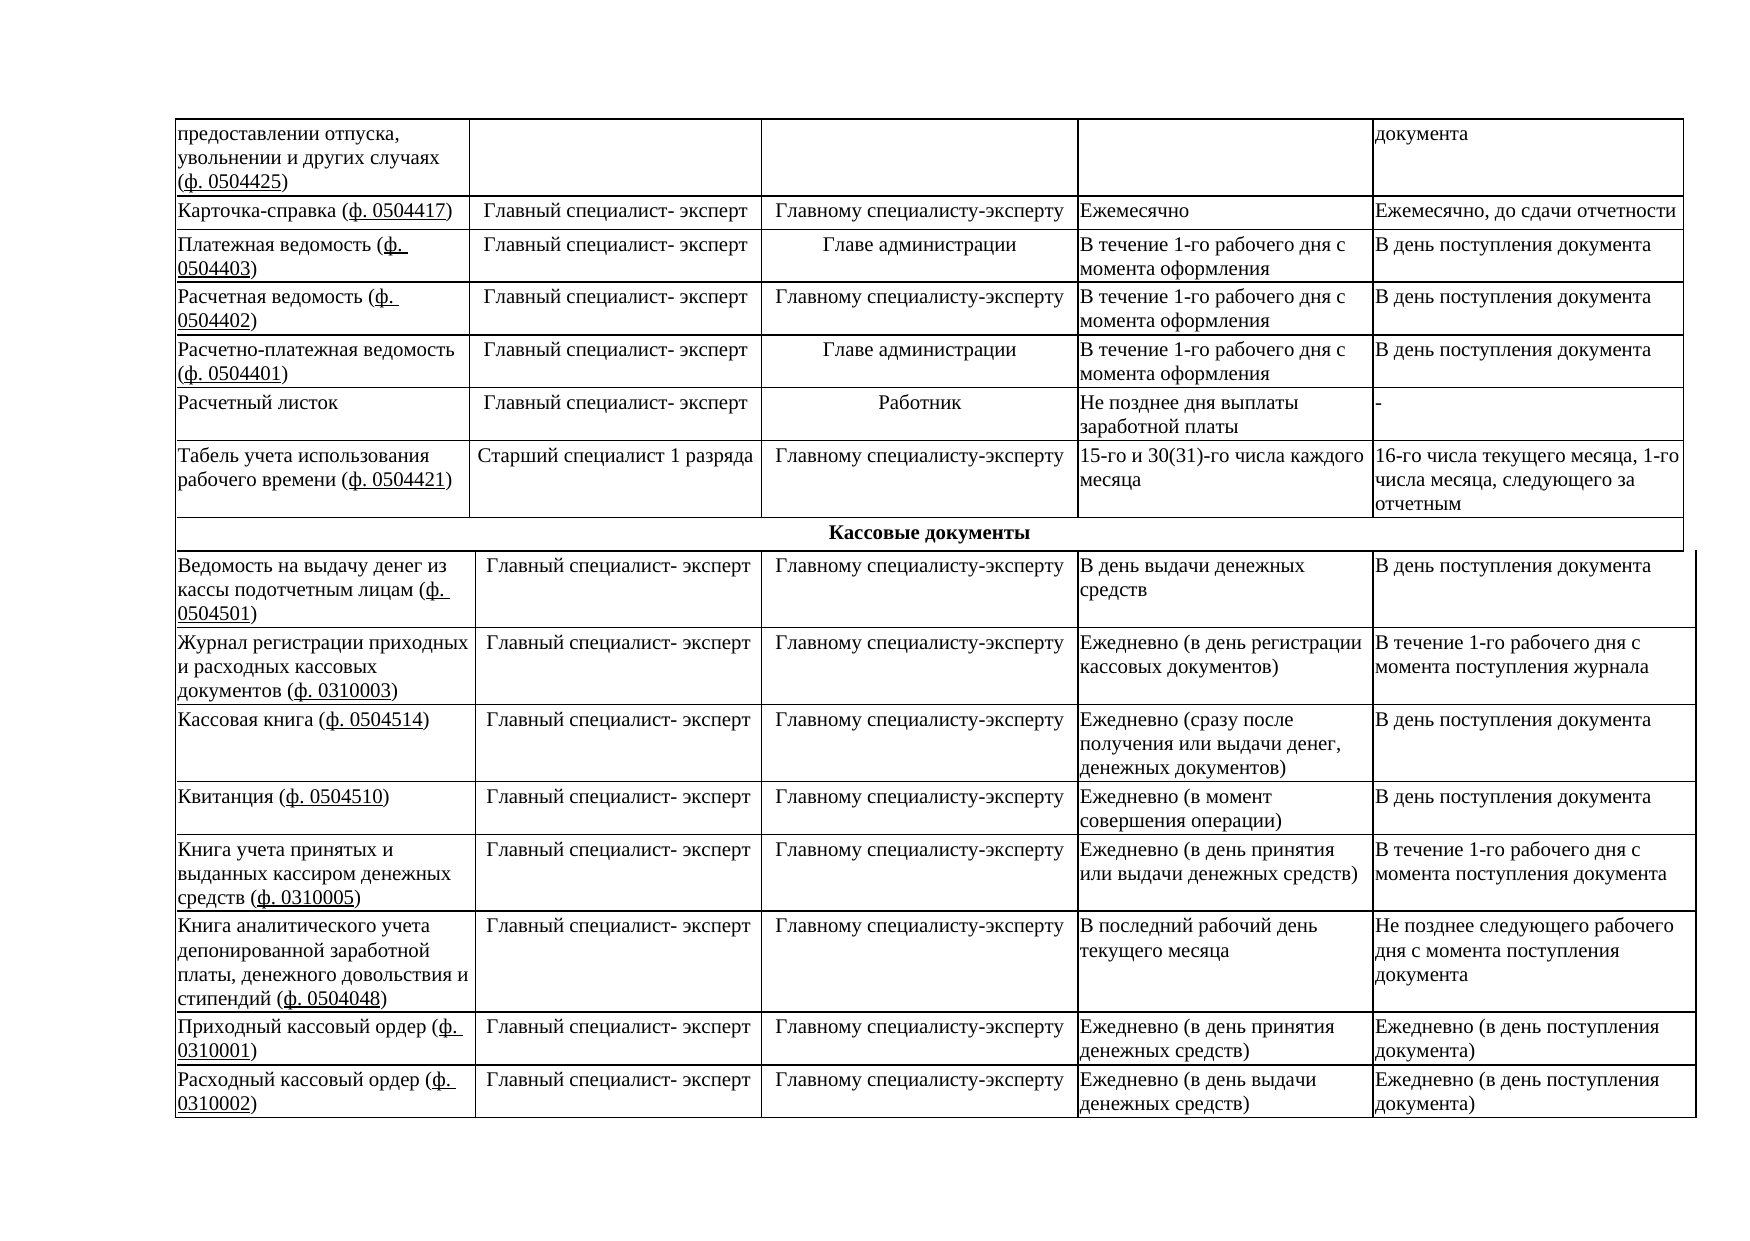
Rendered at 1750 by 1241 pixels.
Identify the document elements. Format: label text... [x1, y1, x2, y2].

table_cell Главному специалисту-эксперту [762, 705, 1077, 781]
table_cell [1079, 120, 1372, 195]
table_cell Расчетный листок [176, 388, 469, 440]
table_cell Не позднее дня выплаты заработной платы [1079, 388, 1372, 440]
table_cell Ежемесячно [1079, 197, 1372, 228]
table_cell В течение 1-го рабочего дня с момента поступления документа [1374, 835, 1695, 910]
table_cell В день поступления документа [1374, 550, 1695, 627]
table_cell Главный специалист- эксперт [470, 197, 761, 228]
table_cell В течение 1-го рабочего дня с момента оформления [1079, 283, 1372, 334]
table_cell Главный специалист- эксперт [470, 336, 761, 387]
table_cell В последний рабочий день текущего месяца [1079, 912, 1372, 1011]
table_cell Ежедневно (в момент совершения операции) [1079, 782, 1372, 833]
table_cell Ежемесячно, до сдачи отчетности [1374, 197, 1683, 228]
table_cell Ежедневно (в день регистрации кассовых документов) [1079, 628, 1372, 704]
table_cell Главе администрации [762, 336, 1077, 387]
table_cell Журнал регистрации приходных и расходных кассовых документов (ф. 0310003) [176, 628, 475, 704]
table_cell В день поступления документа [1374, 283, 1683, 334]
table_cell 15-го и 30(31)-го числа каждого месяца [1079, 441, 1372, 517]
table_cell В течение 1-го рабочего дня с момента оформления [1079, 230, 1372, 281]
table_cell Не позднее следующего рабочего дня с момента поступления документа [1374, 912, 1695, 1011]
table_cell Кассовые документы [176, 518, 1683, 550]
table_cell Ежедневно (в день поступления документа) [1374, 1013, 1695, 1064]
table_cell Ежедневно (в день принятия денежных средств) [1079, 1013, 1372, 1064]
table_cell Ежедневно (в день принятия или выдачи денежных средств) [1079, 835, 1372, 910]
table_cell Главному специалисту-эксперту [762, 197, 1077, 228]
table_cell Работник [762, 388, 1077, 440]
table_cell Главный специалист- эксперт [476, 782, 761, 833]
table_cell Ежедневно (в день выдачи денежных средств) [1079, 1066, 1372, 1117]
table_cell В день поступления документа [1374, 336, 1683, 387]
table_cell В день выдачи денежных средств [1079, 552, 1372, 627]
table_cell Расходный кассовый ордер (ф. 0310002) [176, 1065, 475, 1117]
table_cell Главному специалисту-эксперту [762, 441, 1077, 517]
table_cell Карточка-справка (ф. 0504417) [176, 196, 469, 228]
table_cell Кассовая книга (ф. 0504514) [176, 705, 475, 781]
table_cell Главному специалисту-эксперту [762, 912, 1077, 1011]
table_cell Книга аналитического учета депонированной заработной платы, денежного довольствия и стипендий (ф. 0504048) [176, 911, 475, 1011]
table_cell В течение 1-го рабочего дня с момента оформления [1079, 336, 1372, 387]
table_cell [470, 120, 761, 195]
table_cell Главе администрации [762, 230, 1077, 281]
table_cell В день поступления документа [1374, 705, 1695, 781]
table_cell Квитанция (ф. 0504510) [176, 782, 475, 833]
table_cell Приходный кассовый ордер (ф. 0310001) [176, 1012, 475, 1064]
table_cell Старший специалист 1 разряда [470, 441, 761, 517]
table_cell Ежедневно (в день поступления документа) [1374, 1066, 1695, 1117]
table_cell Книга учета принятых и выданных кассиром денежных средств (ф. 0310005) [176, 835, 475, 910]
table_cell Главному специалисту-эксперту [762, 782, 1077, 833]
table_cell Главный специалист- эксперт [470, 388, 761, 440]
table_cell Главный специалист- эксперт [476, 552, 761, 627]
table_cell Табель учета использования рабочего времени (ф. 0504421) [176, 441, 469, 517]
table_cell В день поступления документа [1374, 782, 1695, 833]
table_cell Главному специалисту-эксперту [762, 835, 1077, 910]
table_cell Главному специалисту-эксперту [762, 552, 1077, 627]
table_cell Главный специалист- эксперт [476, 1013, 761, 1064]
table_cell Платежная ведомость (ф. 0504403) [176, 230, 469, 281]
table_cell Расчетная ведомость (ф. 0504402) [176, 282, 469, 334]
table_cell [762, 120, 1077, 195]
table_cell В день поступления документа [1374, 230, 1683, 281]
table_cell Главный специалист- эксперт [476, 628, 761, 704]
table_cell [762, 1066, 1077, 1117]
table_cell Главному специалисту-эксперту [762, 283, 1077, 334]
table_cell Главному специалисту-эксперту [762, 1013, 1077, 1064]
table_cell Главный специалист- эксперт [476, 705, 761, 781]
table_cell Главный специалист- эксперт [470, 230, 761, 281]
table_cell Главный специалист- эксперт [476, 912, 761, 1011]
table_cell 16-го числа текущего месяца, 1-го числа месяца, следующего за отчетным [1374, 441, 1683, 517]
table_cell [476, 1066, 761, 1117]
table_cell Ведомость на выдачу денег из кассы подотчетным лицам (ф. 0504501) [176, 551, 475, 627]
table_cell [176, 120, 469, 195]
table_cell Главный специалист- эксперт [476, 835, 761, 910]
table_cell Главному специалисту-эксперту [762, 628, 1077, 704]
table_cell Расчетно-платежная ведомость (ф. 0504401) [176, 335, 469, 387]
table_cell Ежедневно (сразу после получения или выдачи денег, денежных документов) [1079, 705, 1372, 781]
table_cell - [1374, 388, 1683, 440]
table_cell Главный специалист- эксперт [470, 283, 761, 334]
table_cell В течение 1-го рабочего дня с момента поступления журнала [1374, 628, 1695, 704]
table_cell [1374, 120, 1683, 195]
